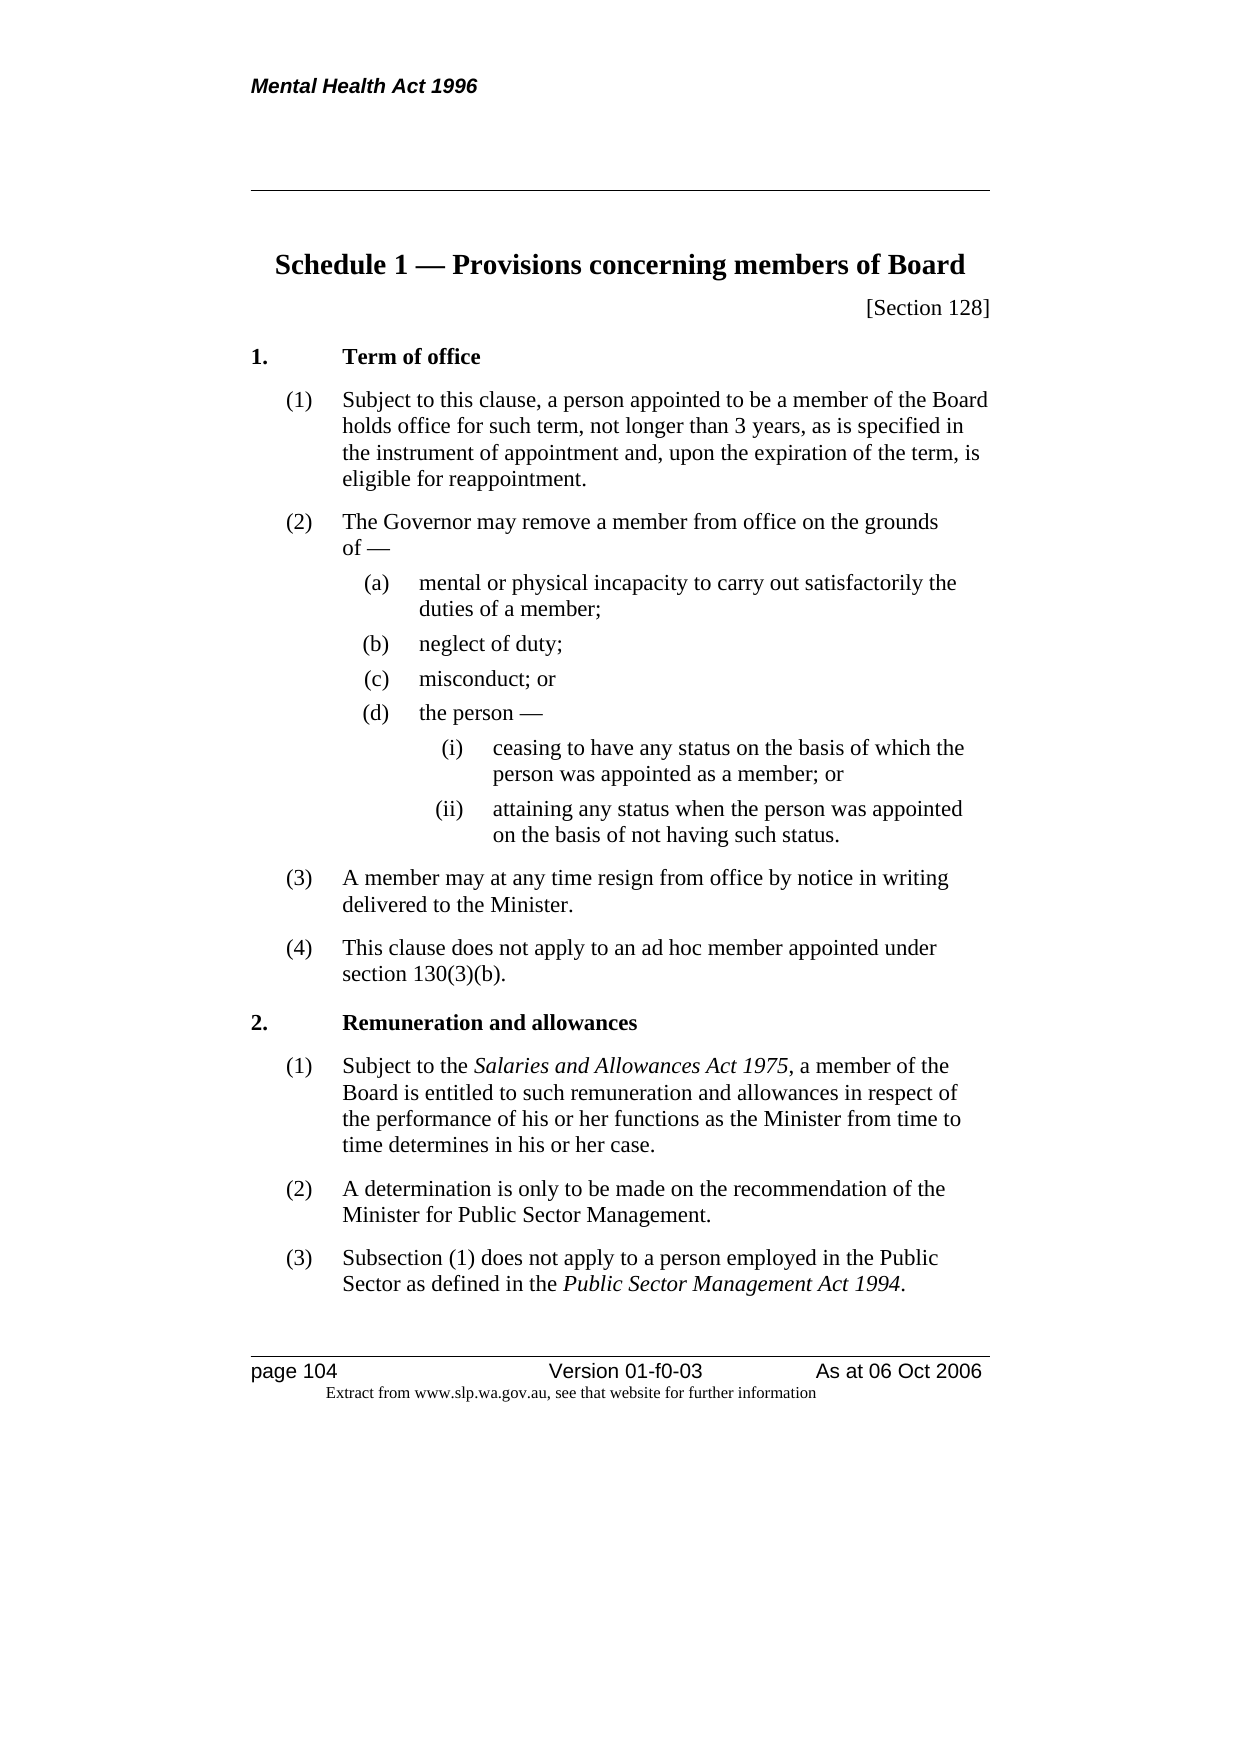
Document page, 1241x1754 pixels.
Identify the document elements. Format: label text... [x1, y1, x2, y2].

subtitle Schedule 1 — Provisions concerning members of Board [251, 247, 990, 281]
text (ii) attaining any status when the person was appointed on the basis of not having such status. [251, 795, 990, 848]
text (i) ceasing to have any status on the basis of which the person was appointed as a member; or [251, 734, 990, 787]
text (2) A determination is only to be made on the recommendation of the Minister for Public Sector Management. [251, 1174, 990, 1227]
text (3) Subsection (1) does not apply to a person employed in the Public Sector as defined in the Public Sector Management Act 1994. [251, 1244, 990, 1297]
text (4) This clause does not apply to an ad hoc member appointed under section 130(3)(b). [251, 934, 990, 987]
text (2) The Governor may remove a member from office on the grounds of — [251, 508, 990, 561]
text (1) Subject to this clause, a person appointed to be a member of the Board holds office for such term, not longer than 3 years, as is specified in the instrument of appointment and, upon the expiration of the term, is eligible for reappointment. [251, 386, 990, 491]
text (a) mental or physical incapacity to carry out satisfactorily the duties of a member; [251, 569, 990, 622]
text (c) misconduct; or [251, 665, 990, 691]
text (b) neglect of duty; [251, 630, 990, 656]
text (d) the person — [251, 699, 990, 726]
subtitle 2. Remuneration and allowances [251, 1009, 990, 1036]
text (1) Subject to the Salaries and Allowances Act 1975, a member of the Board is entitled to such remuneration and allowances in respect of the performance of his or her functions as the Minister from time to time determines in his or her case. [251, 1052, 990, 1158]
text [Section 128] [251, 293, 990, 320]
text (3) A member may at any time resign from office by notice in writing delivered to the Minister. [251, 864, 990, 917]
subtitle 1. Term of office [251, 343, 990, 369]
